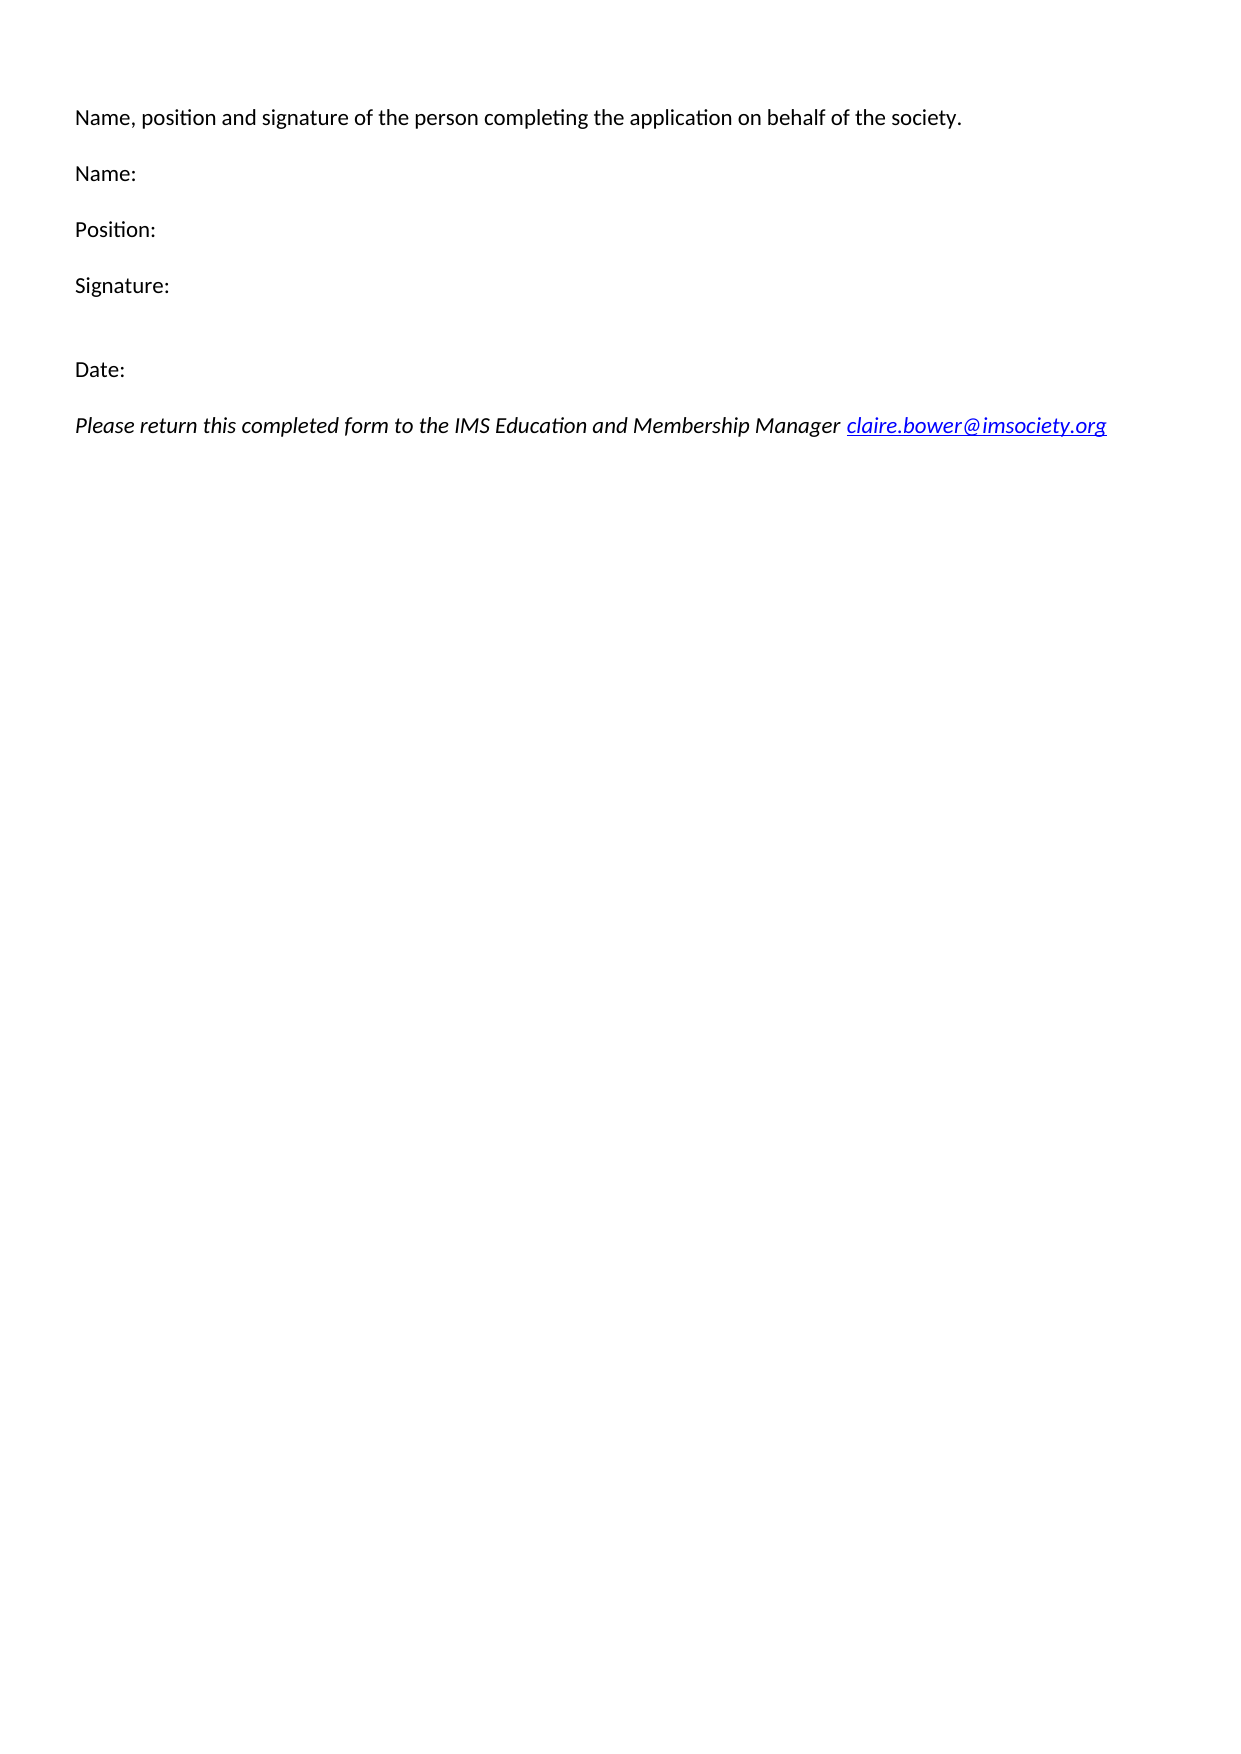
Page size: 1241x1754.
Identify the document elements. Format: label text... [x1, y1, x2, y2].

text Name: [75, 159, 1165, 187]
text Position: [75, 215, 1165, 243]
text Please return this completed form to the IMS Education and Membership Manager claire.bower@imsociety.org [75, 411, 1165, 439]
text Date: [75, 355, 1165, 383]
text Signature: [75, 271, 1165, 299]
text Name, position and signature of the person completing the application on behalf of the society. [75, 103, 1165, 131]
